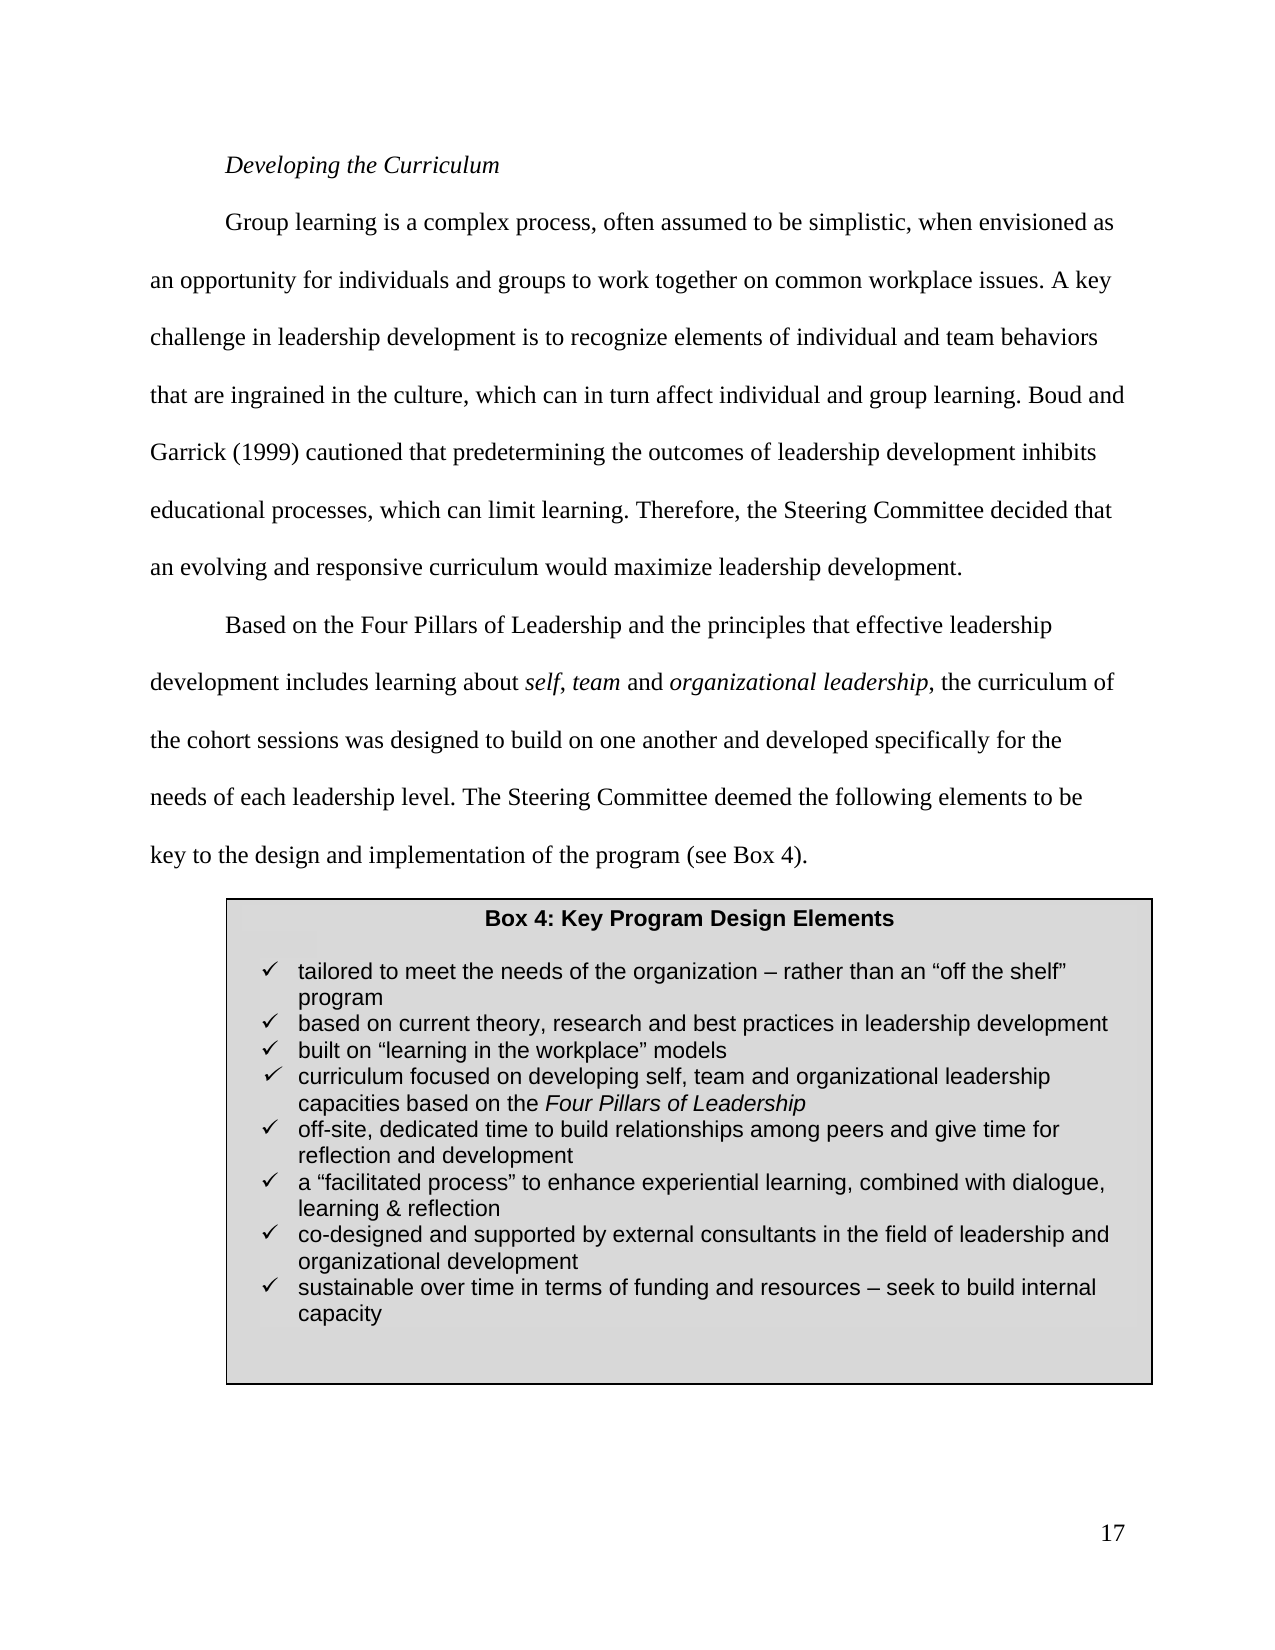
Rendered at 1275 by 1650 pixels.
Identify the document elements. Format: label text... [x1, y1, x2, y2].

text Developing the Curriculum [150, 150, 1125, 179]
text Based on the Four Pillars of Leadership and the principles that effective leadership development includes learning about self, team and organizational leadership, the curriculum of the cohort sessions was designed to build on one another and developed specifically for the needs of each leadership level. The Steering Committee deemed the following elements to be key to the design and implementation of the program (see Box 4). [150, 610, 1125, 869]
text Group learning is a complex process, often assumed to be simplistic, when envisioned as an opportunity for individuals and groups to work together on common workplace issues. A key challenge in leadership development is to recognize elements of individual and team behaviors that are ingrained in the culture, which can in turn affect individual and group learning. Boud and Garrick (1999) cautioned that predetermining the outcomes of leadership development inhibits educational processes, which can limit learning. Therefore, the Steering Committee decided that an evolving and responsive curriculum would maximize leadership development. [150, 207, 1125, 581]
